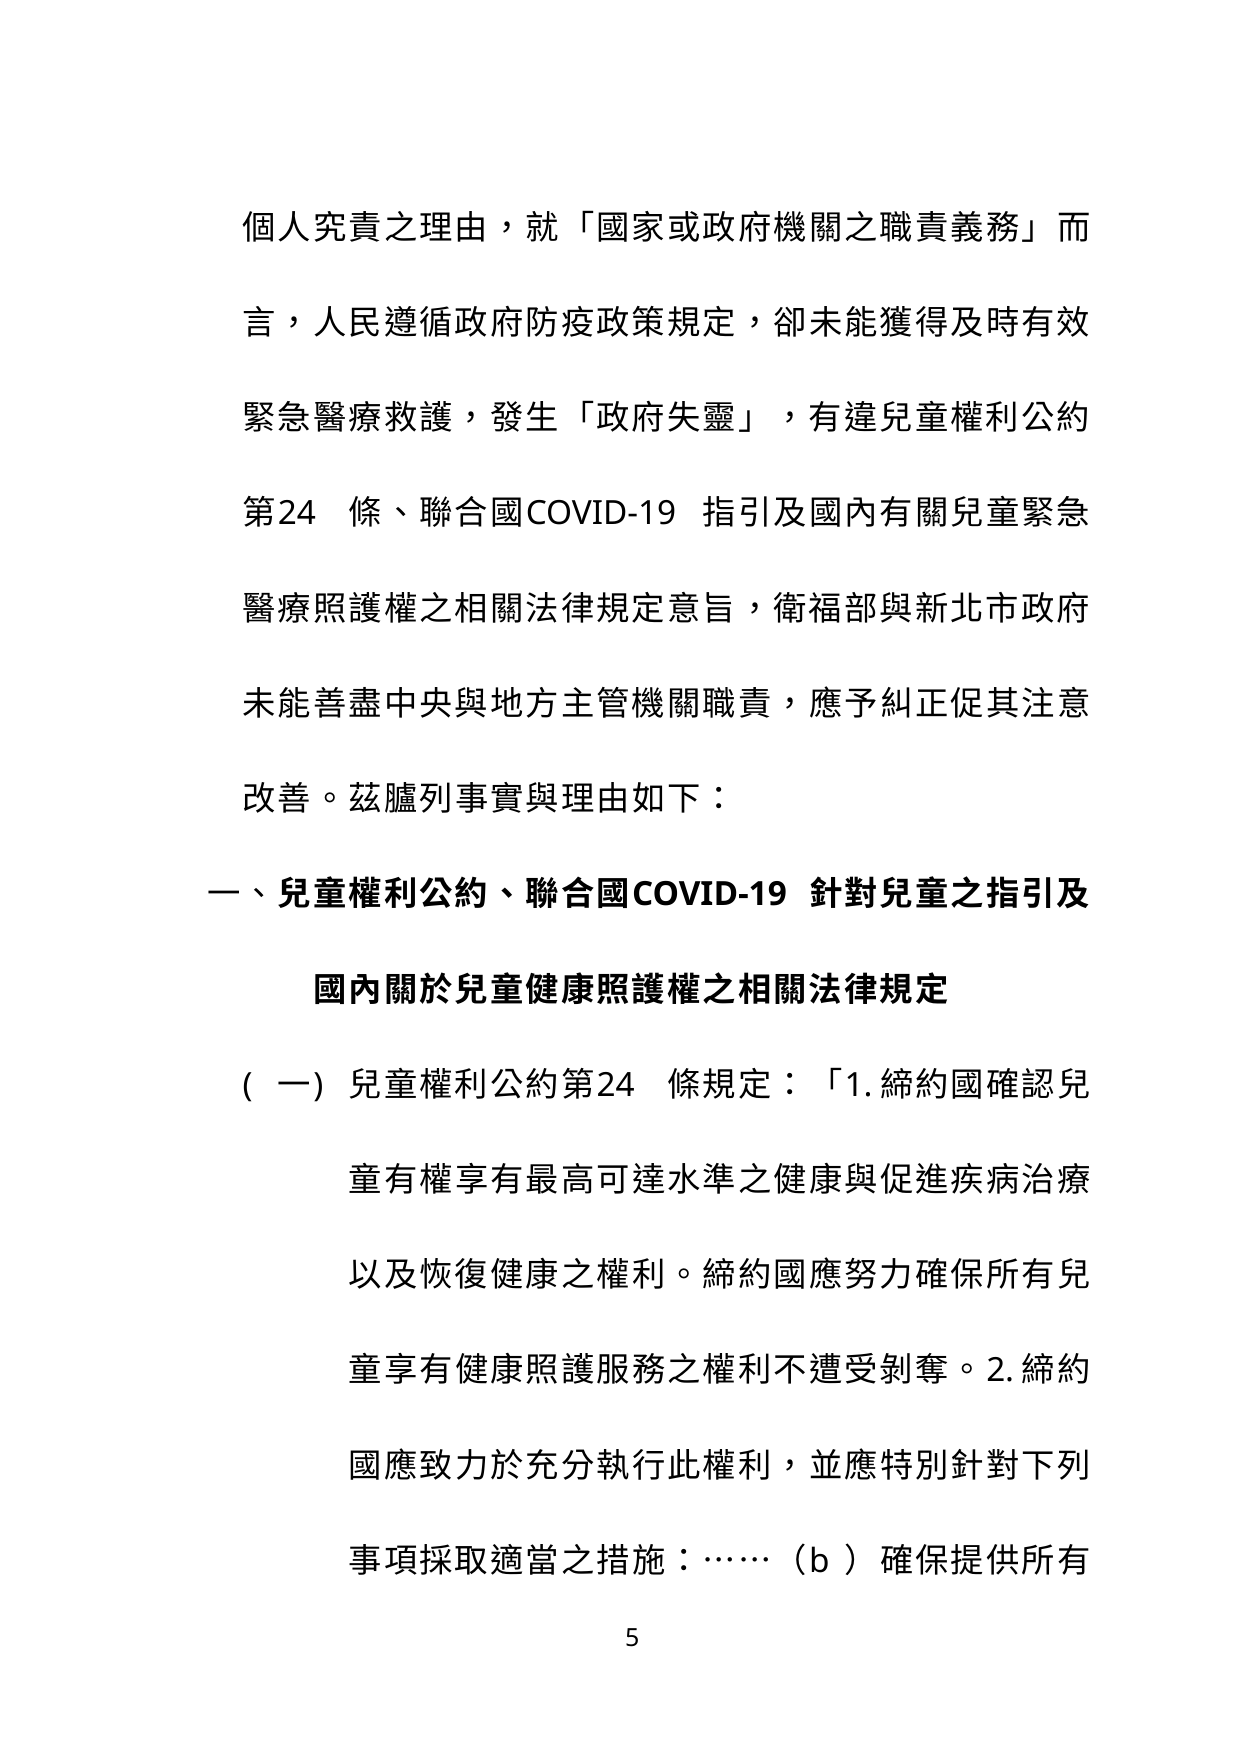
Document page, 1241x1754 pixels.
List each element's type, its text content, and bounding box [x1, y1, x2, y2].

subtitle 兒童權利公約、聯合國COVID-19針對兒童之指引及國內關於兒童健康照護權之相關法律規定 [207, 844, 1092, 1034]
